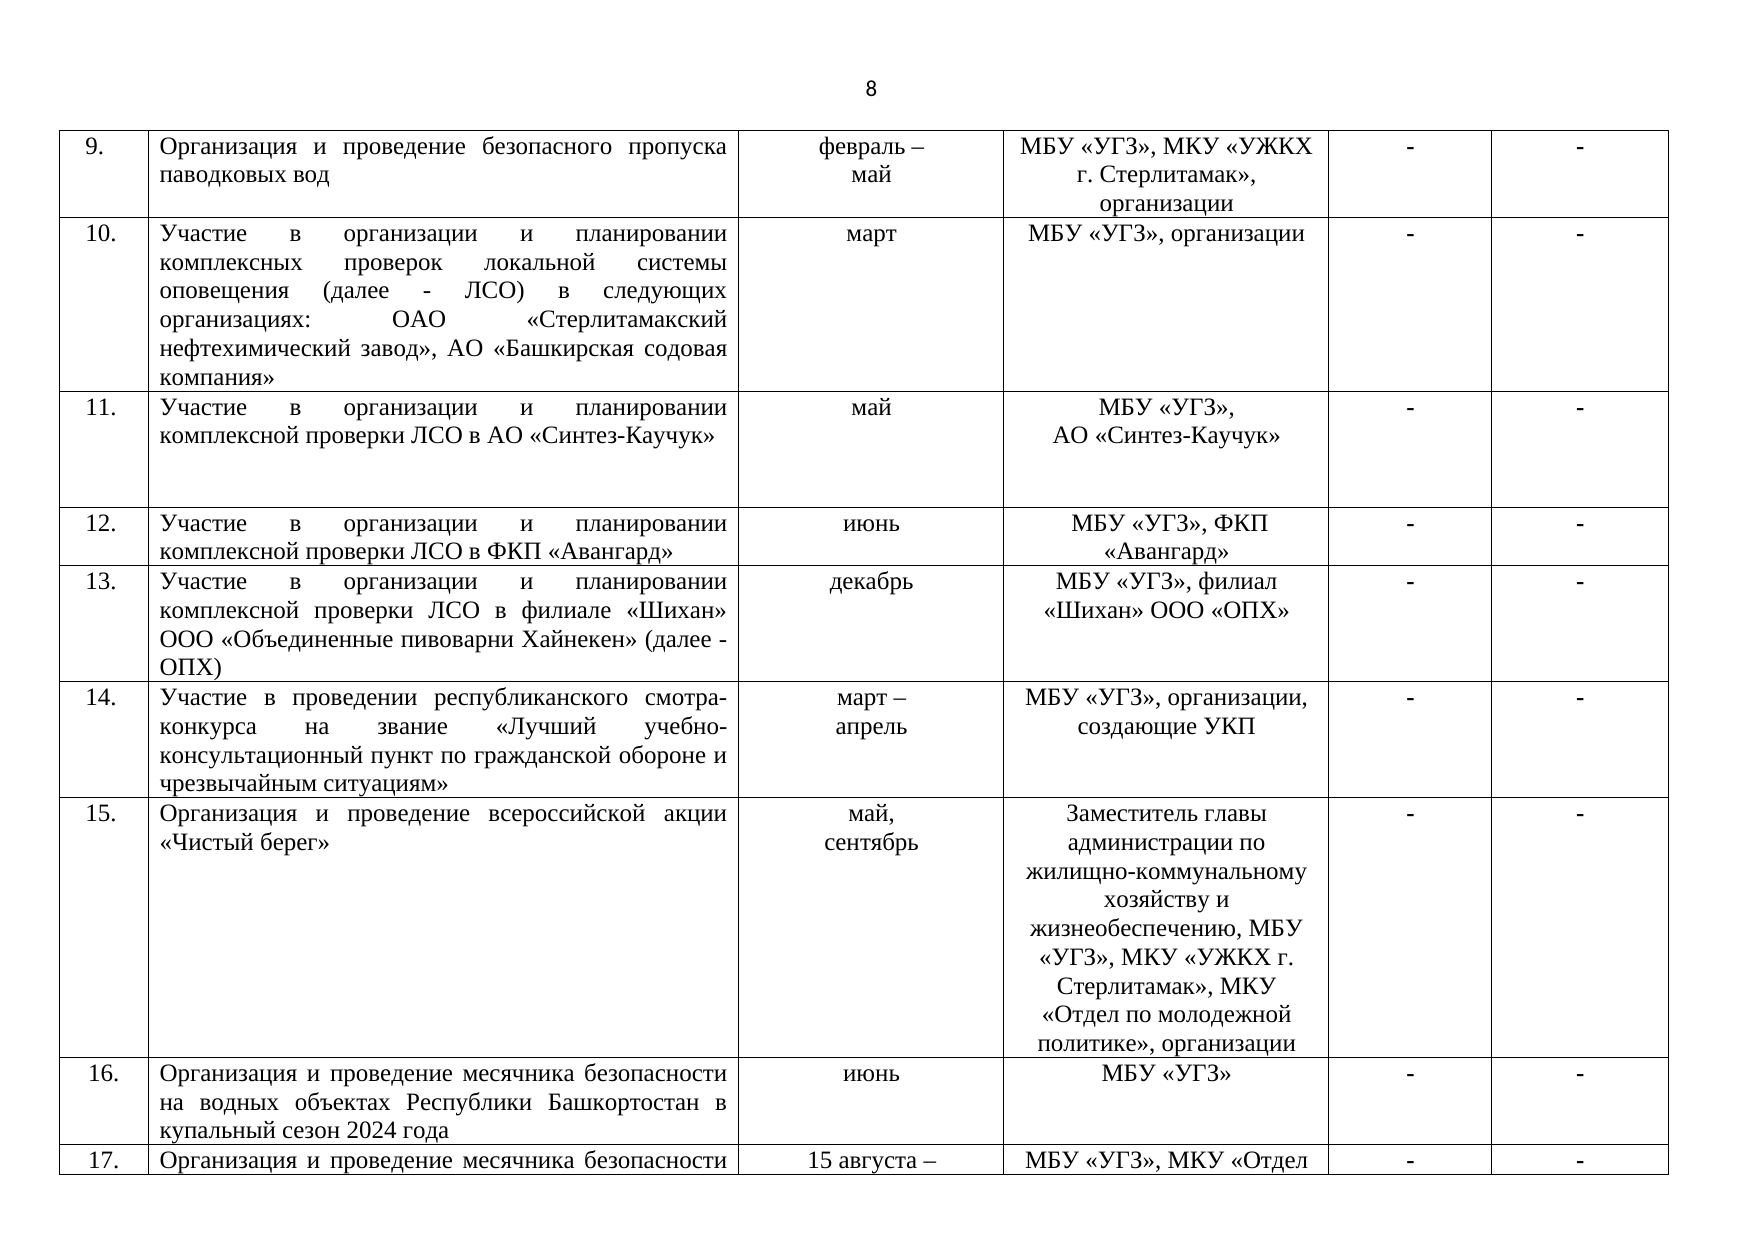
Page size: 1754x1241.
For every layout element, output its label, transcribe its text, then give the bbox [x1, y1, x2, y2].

table_cell - [1329, 392, 1491, 507]
table_cell Организация и проведение месячника безопасности на водных объектах Республики Башкортостан в купальный сезон 2024 года [149, 1058, 738, 1144]
table_cell - [1492, 508, 1668, 565]
table_cell февраль – май [739, 131, 1003, 217]
table_cell - [1492, 392, 1668, 507]
table_cell - [1329, 566, 1491, 681]
table_cell - [1329, 1058, 1491, 1144]
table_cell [739, 1145, 1003, 1174]
table_cell Участие в организации и планировании комплексной проверки ЛСО в филиале «Шихан» ООО «Объединенные пивоварни Хайнекен» (далее - ОПХ) [149, 566, 738, 681]
table_cell март – апрель [739, 682, 1003, 797]
table_cell Участие в организации и планировании комплексной проверки ЛСО в ФКП «Авангард» [149, 508, 738, 565]
table_cell - [1492, 218, 1668, 391]
table_cell - [1329, 508, 1491, 565]
table_cell Заместитель главы администрации по жилищно-коммунальному хозяйству и жизнеобеспечению, МБУ «УГЗ», МКУ «УЖКХ г. Стерлитамак», МКУ «Отдел по молодежной политике», организации [1004, 798, 1328, 1057]
table_cell МБУ «УГЗ» [1004, 1058, 1328, 1144]
table_cell - [1329, 798, 1491, 1057]
table_cell МБУ «УГЗ», ФКП «Авангард» [1004, 508, 1328, 565]
table_cell [60, 798, 148, 1057]
table_cell Участие в организации и планировании комплексных проверок локальной системы оповещения (далее - ЛСО) в следующих организациях: ОАО «Стерлитамакский нефтехимический завод», АО «Башкирская содовая компания» [149, 218, 738, 391]
table_cell март [739, 218, 1003, 391]
table_cell МБУ «УГЗ», АО «Синтез-Каучук» [1004, 392, 1328, 507]
table_cell - [1492, 131, 1668, 217]
table_cell - [1329, 682, 1491, 797]
table_cell [60, 131, 148, 217]
table_cell 17. [60, 1145, 148, 1174]
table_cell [149, 1145, 738, 1174]
table_cell МБУ «УГЗ», организации [1004, 218, 1328, 391]
table_cell - [1492, 1145, 1668, 1174]
table_cell - [1492, 1058, 1668, 1144]
table_cell - [1492, 798, 1668, 1057]
table_cell [60, 682, 148, 797]
table_cell 16. [60, 1058, 148, 1144]
table_cell Организация и проведение безопасного пропуска паводковых вод [149, 131, 738, 217]
table_cell Участие в проведении республиканского смотра-конкурса на звание «Лучший учебно-консультационный пункт по гражданской обороне и чрезвычайным ситуациям» [149, 682, 738, 797]
table_cell МБУ «УГЗ», организации, создающие УКП [1004, 682, 1328, 797]
table_cell май [739, 392, 1003, 507]
table_cell Участие в организации и планировании комплексной проверки ЛСО в АО «Синтез-Каучук» [149, 392, 738, 507]
table_cell - [1329, 131, 1491, 217]
table_cell [60, 218, 148, 391]
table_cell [1004, 1145, 1328, 1174]
table_cell - [1492, 682, 1668, 797]
table_cell декабрь [739, 566, 1003, 681]
table_cell [60, 508, 148, 565]
table_cell июнь [739, 1058, 1003, 1144]
table_cell МБУ «УГЗ», филиал «Шихан» ООО «ОПХ» [1004, 566, 1328, 681]
table_cell июнь [739, 508, 1003, 565]
table_cell [60, 392, 148, 507]
table_cell - [1492, 566, 1668, 681]
table_cell - [1329, 1145, 1491, 1174]
table_cell МБУ «УГЗ», МКУ «УЖКХ г. Стерлитамак», организации [1004, 131, 1328, 217]
table_cell [60, 566, 148, 681]
table_cell Организация и проведение всероссийской акции «Чистый берег» [149, 798, 738, 1057]
table_cell - [1329, 218, 1491, 391]
table_cell май, сентябрь [739, 798, 1003, 1057]
